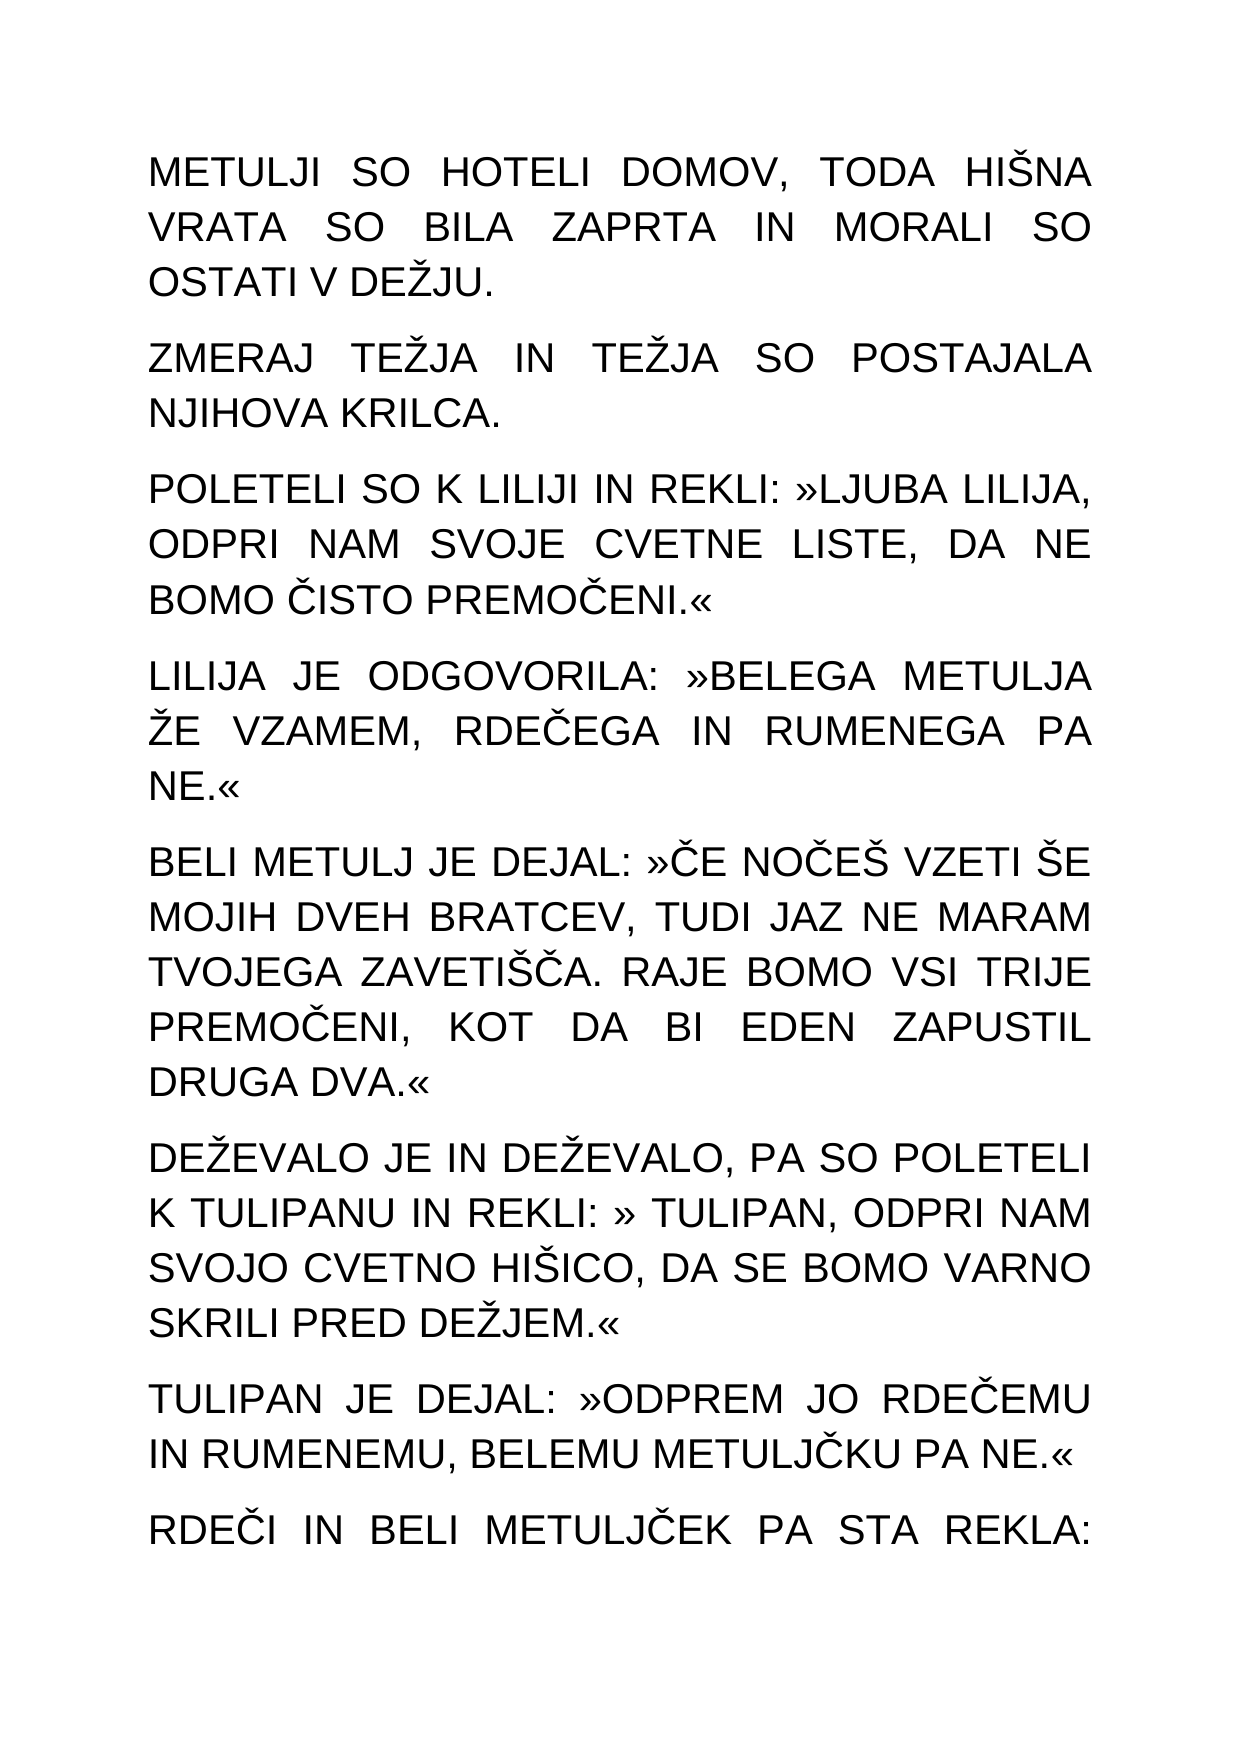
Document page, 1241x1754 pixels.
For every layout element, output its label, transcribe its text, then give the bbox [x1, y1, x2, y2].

text DEŽEVALO JE IN DEŽEVALO, PA SO POLETELI K TULIPANU IN REKLI: » TULIPAN, ODPRI NAM SVOJO CVETNO HIŠICO, DA SE BOMO VARNO SKRILI PRED DEŽJEM.« [148, 1133, 1093, 1347]
text POLETELI SO K LILIJI IN REKLI: »LJUBA LILIJA, ODPRI NAM SVOJE CVETNE LISTE, DA NE BOMO ČISTO PREMOČENI.« [148, 465, 1093, 623]
text TULIPAN JE DEJAL: »ODPREM JO RDEČEMU IN RUMENEMU, BELEMU METULJČKU PA NE.« [148, 1375, 1093, 1478]
text LILIJA JE ODGOVORILA: »BELEGA METULJA ŽE VZAMEM, RDEČEGA IN RUMENEGA PA NE.« [148, 651, 1093, 809]
text BELI METULJ JE DEJAL: »ČE NOČEŠ VZETI ŠE MOJIH DVEH BRATCEV, TUDI JAZ NE MARAM TVOJEGA ZAVETIŠČA. RAJE BOMO VSI TRIJE PREMOČENI, KOT DA BI EDEN ZAPUSTIL DRUGA DVA.« [148, 837, 1093, 1105]
text ZMERAJ TEŽJA IN TEŽJA SO POSTAJALA NJIHOVA KRILCA. [148, 334, 1093, 437]
text METULJI SO HOTELI DOMOV, TODA HIŠNA VRATA SO BILA ZAPRTA IN MORALI SO OSTATI V DEŽJU. [148, 148, 1093, 306]
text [148, 1506, 1093, 1554]
